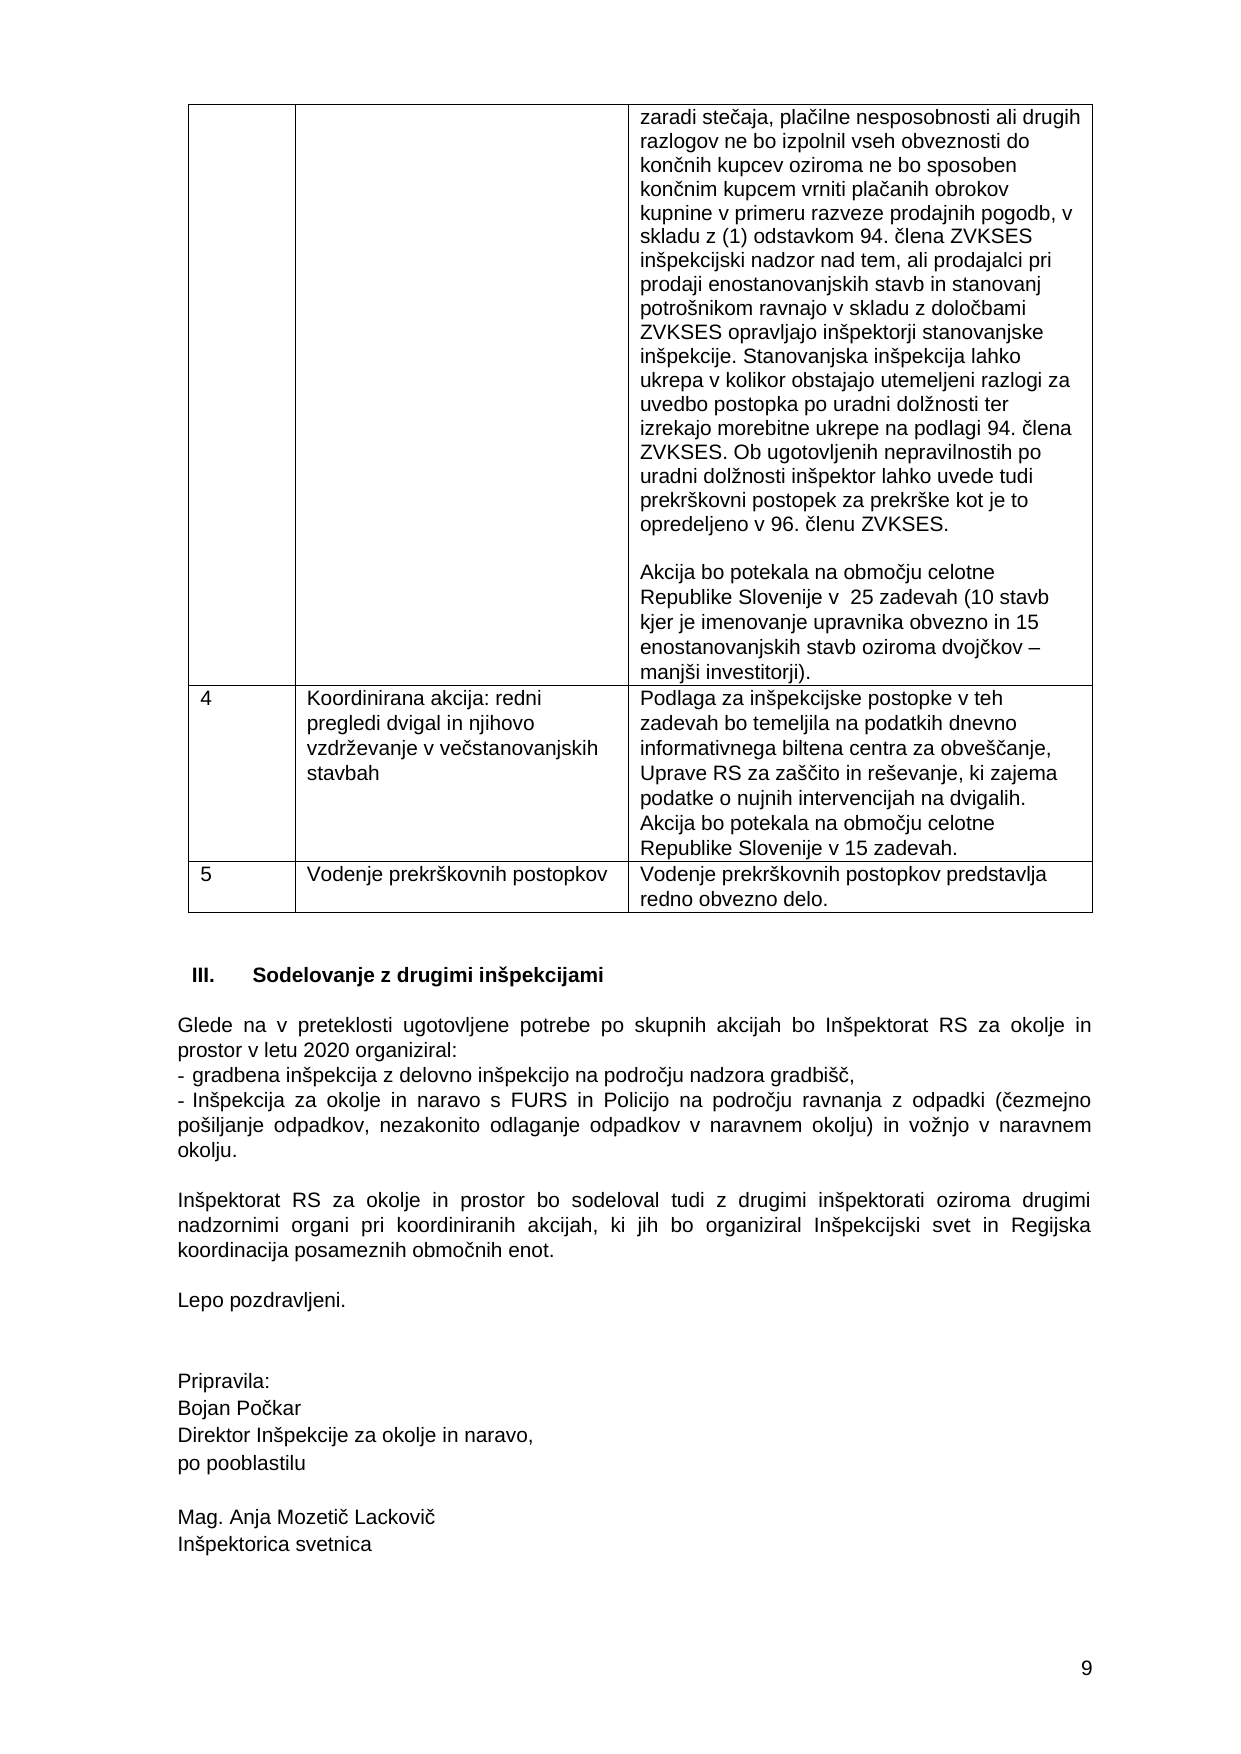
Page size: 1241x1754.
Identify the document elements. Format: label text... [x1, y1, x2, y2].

table_cell Vodenje prekrškovnih postopkov predstavlja redno obvezno delo. [629, 862, 1092, 912]
text Mag. Anja Mozetič Lackovič [177, 1502, 1092, 1529]
text po pooblastilu [177, 1448, 1092, 1475]
text Inšpektorat RS za okolje in prostor bo sodeloval tudi z drugimi inšpektorati oziroma drugimi nadzornimi organi pri koordiniranih akcijah, ki jih bo organiziral Inšpekcijski svet in Regijska koordinacija posameznih območnih enot. [177, 1188, 1092, 1263]
list Inšpekcija za okolje in naravo s FURS in Policijo na področju ravnanja z odpadki (čezmejno pošiljanje odpadkov, nezakonito odlaganje odpadkov v naravnem okolju) in vožnjo v naravnem okolju. [177, 1088, 1092, 1163]
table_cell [296, 105, 628, 685]
text Pripravila: [177, 1367, 1092, 1394]
list gradbena inšpekcija z delovno inšpekcijo na področju nadzora gradbišč, [177, 1063, 1092, 1088]
text Direktor Inšpekcije za okolje in naravo, [177, 1421, 1092, 1448]
table_cell Koordinirana akcija: redni pregledi dvigal in njihovo vzdrževanje v večstanovanjskih stavbah [296, 686, 628, 861]
text Inšpektorica svetnica [177, 1529, 1092, 1557]
text Lepo pozdravljeni. [177, 1288, 1092, 1313]
table_cell Vodenje prekrškovnih postopkov [296, 862, 628, 912]
table_cell 4 [189, 686, 295, 861]
table_cell Podlaga za inšpekcijske postopke v teh zadevah bo temeljila na podatkih dnevno informativnega biltena centra za obveščanje, Uprave RS za zaščito in reševanje, ki zajema podatke o nujnih intervencijah na dvigalih. Akcija bo potekala na območju celotne Republike Slovenije v 15 zadevah. [629, 686, 1092, 861]
text Glede na v preteklosti ugotovljene potrebe po skupnih akcijah bo Inšpektorat RS za okolje in prostor v letu 2020 organiziral: [177, 1013, 1092, 1063]
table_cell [629, 105, 1092, 685]
text Bojan Počkar [177, 1394, 1092, 1421]
table_cell 5 [189, 862, 295, 912]
list Sodelovanje z drugimi inšpekcijami [215, 963, 1092, 988]
table_cell 3 [189, 105, 295, 685]
